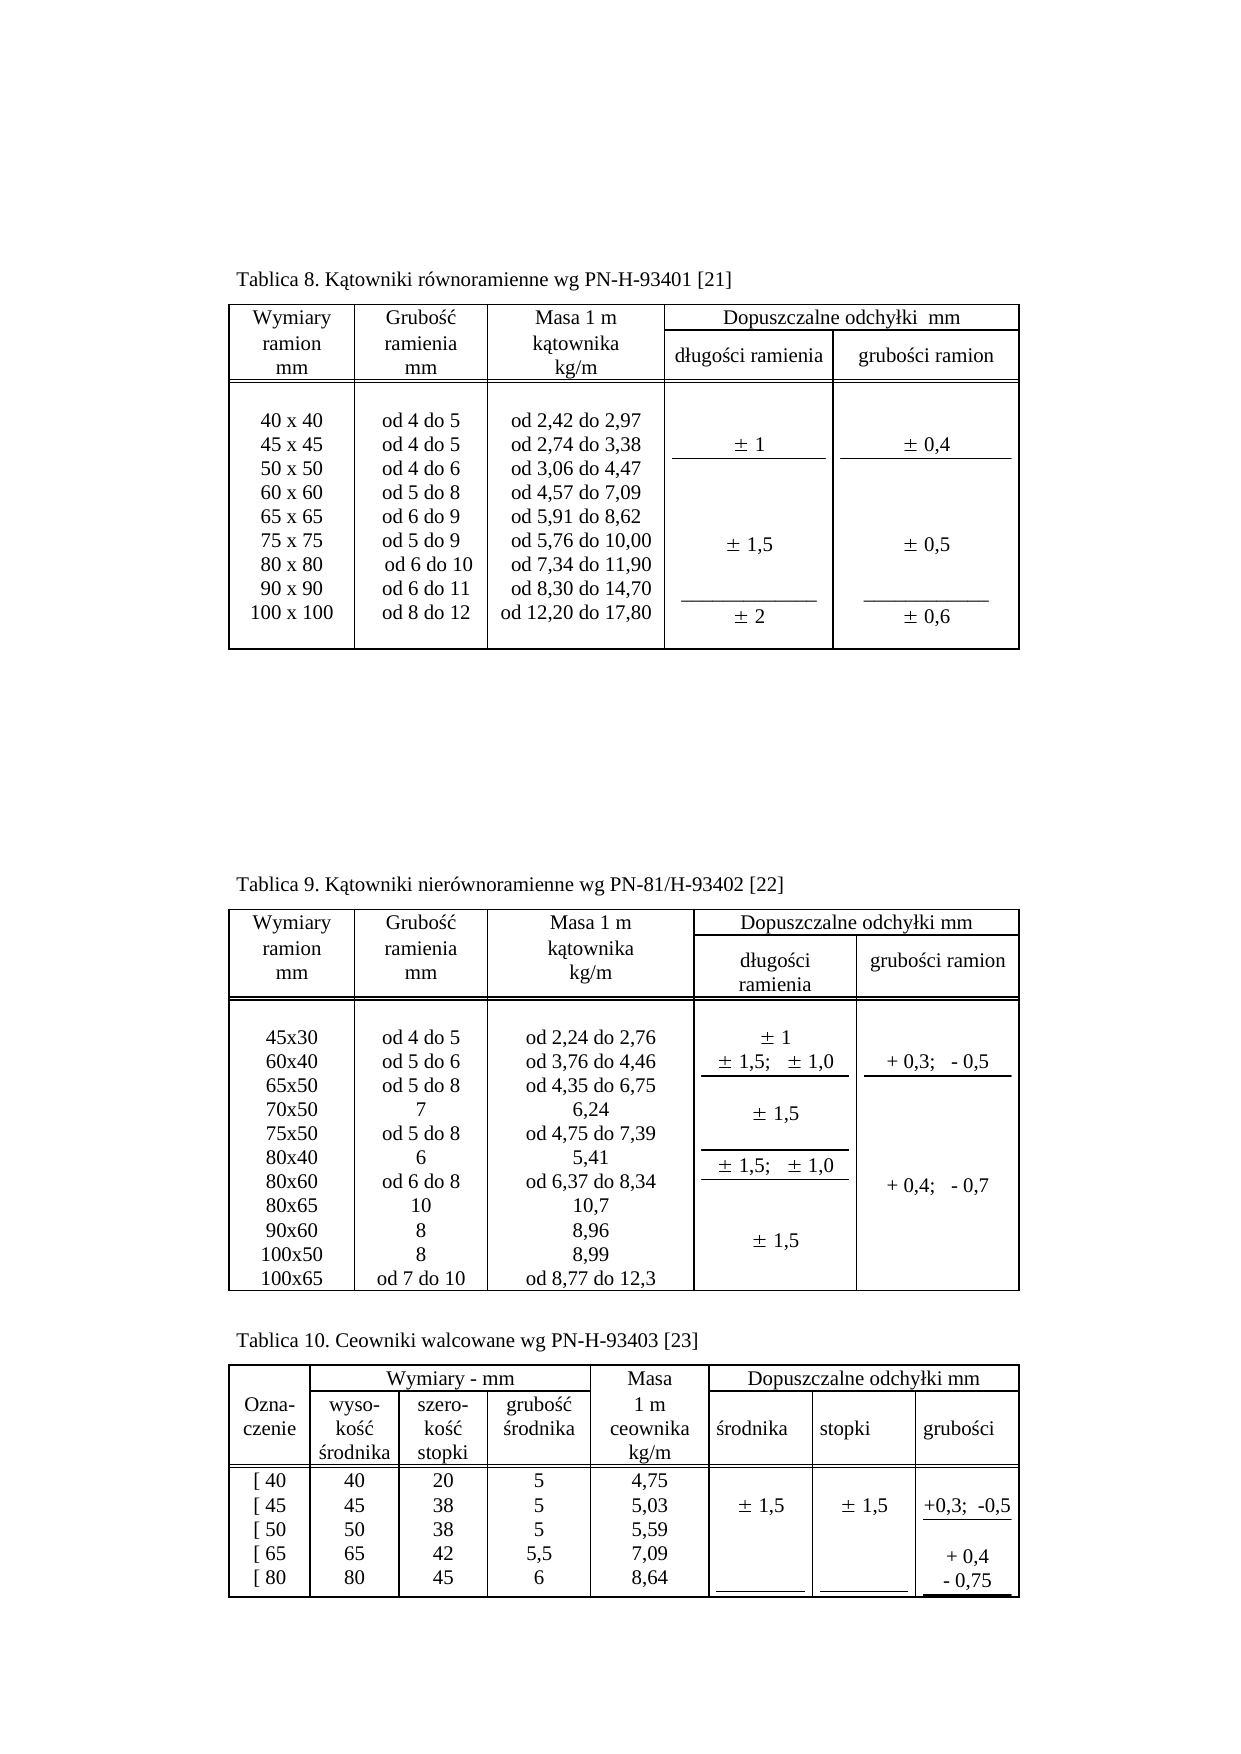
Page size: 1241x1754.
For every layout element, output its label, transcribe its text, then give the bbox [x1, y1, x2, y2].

table_cell grubości [916, 1392, 1018, 1464]
table_header Dopuszczalne odchyłki mm [665, 305, 1018, 329]
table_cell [400, 1468, 487, 1596]
table_header Wymiary [230, 305, 354, 329]
table_cell 45x30 60x40 65x50 70x50 75x50 80x40 80x60 80x65 90x60 100x50 100x65 [230, 1001, 354, 1290]
text Tablica 8. Kątowniki równoramienne wg PN-H-93401 [21] [236, 267, 1092, 291]
text Tablica 9. Kątowniki nierównoramienne wg PN-81/H-93402 [22] [236, 872, 1092, 896]
table_cell 0,4 0,5 ____________ 0,6 [834, 383, 1018, 648]
table_header [230, 1366, 309, 1390]
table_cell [591, 1468, 708, 1596]
table_cell 1,5 2,0 [710, 1468, 812, 1596]
table_cell stopki [813, 1392, 915, 1464]
table_cell 40 x 40 45 x 45 50 x 50 60 x 60 65 x 65 75 x 75 80 x 80 90 x 90 100 x 100 [230, 383, 354, 648]
table_cell od 2,24 do 2,76 od 3,76 do 4,46 od 4,35 do 6,75 6,24 od 4,75 do 7,39 5,41 od 6,37 do 8,34 10,7 8,96 8,99 od 8,77 do 12,3 [488, 1001, 693, 1290]
table_cell ramion mm [230, 329, 354, 379]
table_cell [230, 1468, 309, 1596]
table_header Grubość [355, 910, 487, 934]
table_cell długości ramienia [665, 331, 832, 379]
table_cell wysokość środnika [311, 1392, 398, 1464]
table_header Dopuszczalne odchyłki mm [695, 910, 1018, 934]
table_cell 5 5 5 5,5 6 6 7 7 [488, 1468, 590, 1596]
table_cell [311, 1468, 398, 1596]
table_cell 1 m ceownika kg/m [591, 1390, 708, 1464]
table_header Dopuszczalne odchyłki mm [710, 1366, 1018, 1390]
table_header Wymiary - mm [311, 1366, 590, 1390]
table_cell od 4 do 5 od 5 do 6 od 5 do 8 7 od 5 do 8 6 od 6 do 8 10 8 8 od 7 do 10 [355, 1001, 487, 1290]
table_cell ramienia mm [355, 329, 487, 379]
table_header Grubość [355, 305, 487, 329]
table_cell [916, 1468, 1018, 1596]
table_cell szerokość stopki [400, 1392, 487, 1464]
table_cell 1 1,5 _____________ 2 [665, 383, 832, 648]
table_cell + 0,3; - 0,5 + 0,4; - 0,7 [857, 1001, 1018, 1290]
table_header Masa 1 m [488, 910, 693, 934]
table_cell kątownika kg/m [488, 934, 693, 996]
table_cell Oznaczenie [230, 1390, 309, 1464]
table_cell środnika [710, 1392, 812, 1464]
table_header Wymiary [230, 910, 354, 934]
table_cell od 4 do 5 od 4 do 5 od 4 do 6 od 5 do 8 od 6 do 9 od 5 do 9 od 6 do 10 od 6 do 11 od 8 do 12 [355, 383, 487, 648]
table_cell od 2,42 do 2,97 od 2,74 do 3,38 od 3,06 do 4,47 od 4,57 do 7,09 od 5,91 do 8,62 od 5,76 do 10,00 od 7,34 do 11,90 od 8,30 do 14,70 od 12,20 do 17,80 [488, 383, 664, 648]
table_cell grubości ramion [834, 331, 1018, 379]
table_header Masa 1 m [488, 305, 664, 329]
table_cell ramienia mm [355, 934, 487, 996]
table_cell grubość środnika [488, 1392, 590, 1464]
table_header Masa [591, 1366, 708, 1390]
table_cell 1 1,5; 1,0 1,5 1,5; 1,0 1,5 [695, 1001, 856, 1290]
table_cell 1,5 2,0 [813, 1468, 915, 1596]
table_cell ramion mm [230, 934, 354, 996]
table_cell długości ramienia [695, 936, 856, 996]
table_cell kątownika kg/m [488, 329, 664, 379]
table_cell grubości ramion [857, 936, 1018, 996]
text Tablica 10. Ceowniki walcowane wg PN-H-93403 [23] [236, 1328, 1092, 1352]
